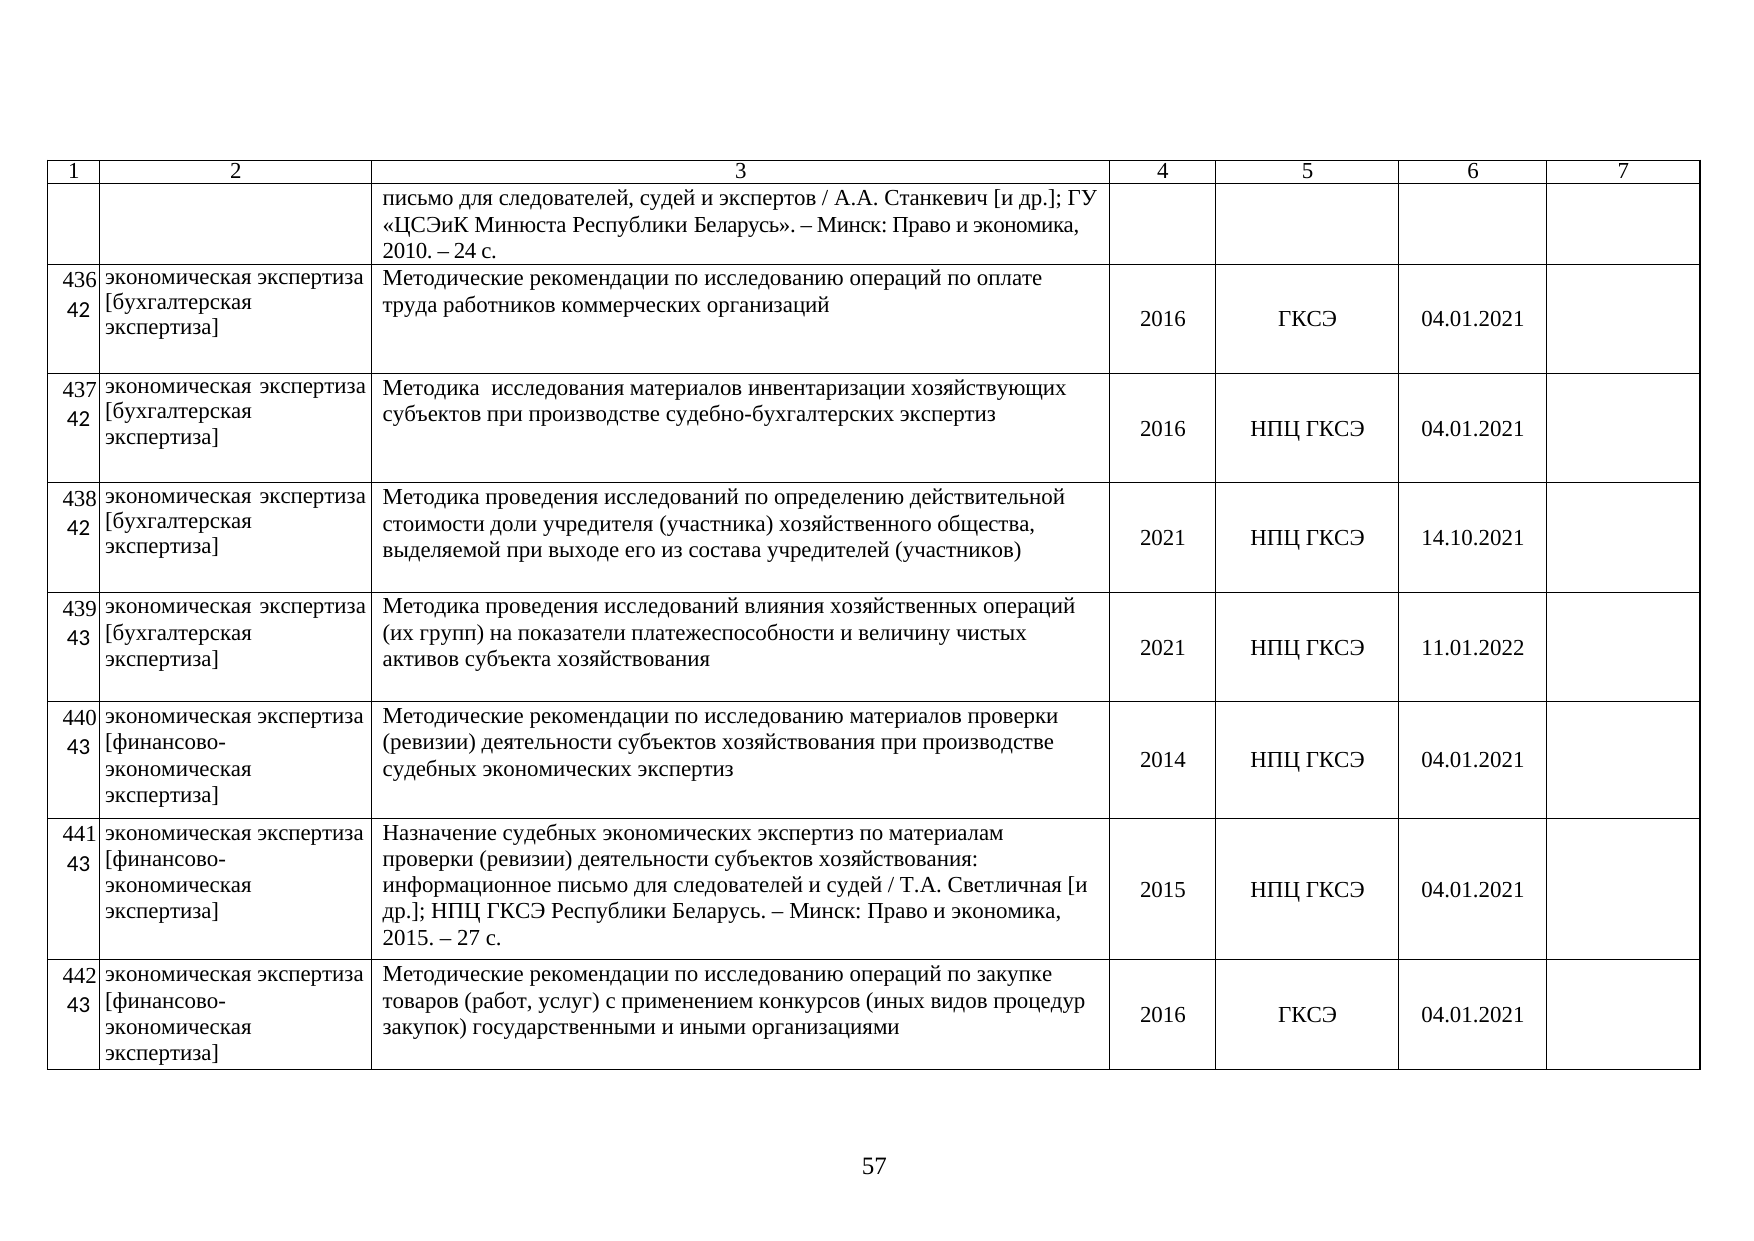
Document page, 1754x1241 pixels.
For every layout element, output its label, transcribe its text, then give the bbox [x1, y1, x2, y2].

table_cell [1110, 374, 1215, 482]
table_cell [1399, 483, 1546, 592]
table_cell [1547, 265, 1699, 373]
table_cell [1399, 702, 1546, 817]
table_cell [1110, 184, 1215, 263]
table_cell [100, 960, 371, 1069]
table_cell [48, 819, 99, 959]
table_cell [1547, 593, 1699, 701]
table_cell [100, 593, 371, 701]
table_header 2 [100, 161, 371, 183]
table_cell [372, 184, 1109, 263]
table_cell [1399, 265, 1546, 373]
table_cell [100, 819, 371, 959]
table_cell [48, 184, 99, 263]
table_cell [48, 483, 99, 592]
table_header 1 [48, 161, 99, 183]
table_header 7 [1547, 161, 1699, 183]
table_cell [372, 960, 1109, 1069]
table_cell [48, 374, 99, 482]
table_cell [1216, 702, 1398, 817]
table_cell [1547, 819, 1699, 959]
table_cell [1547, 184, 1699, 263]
table_header 6 [1399, 161, 1546, 183]
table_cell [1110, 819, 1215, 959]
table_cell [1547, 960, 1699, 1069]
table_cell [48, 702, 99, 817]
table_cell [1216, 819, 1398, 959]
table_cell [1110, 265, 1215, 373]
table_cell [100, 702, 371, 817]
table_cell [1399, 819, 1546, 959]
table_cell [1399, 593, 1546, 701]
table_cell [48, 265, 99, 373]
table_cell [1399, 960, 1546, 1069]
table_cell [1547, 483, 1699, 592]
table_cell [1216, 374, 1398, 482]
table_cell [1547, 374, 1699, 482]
table_header 5 [1216, 161, 1398, 183]
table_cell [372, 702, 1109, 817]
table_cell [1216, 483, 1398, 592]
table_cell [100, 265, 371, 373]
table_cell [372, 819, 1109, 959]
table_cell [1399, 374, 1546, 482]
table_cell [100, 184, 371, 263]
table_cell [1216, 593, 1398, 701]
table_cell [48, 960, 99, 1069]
table_header 3 [372, 161, 1109, 183]
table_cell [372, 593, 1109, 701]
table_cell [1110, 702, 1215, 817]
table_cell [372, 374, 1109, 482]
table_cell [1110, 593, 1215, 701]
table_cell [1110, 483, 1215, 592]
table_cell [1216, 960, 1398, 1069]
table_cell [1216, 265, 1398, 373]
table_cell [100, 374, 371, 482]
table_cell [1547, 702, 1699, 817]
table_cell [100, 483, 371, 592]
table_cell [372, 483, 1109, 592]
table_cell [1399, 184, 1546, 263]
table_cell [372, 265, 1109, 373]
table_header 4 [1110, 161, 1215, 183]
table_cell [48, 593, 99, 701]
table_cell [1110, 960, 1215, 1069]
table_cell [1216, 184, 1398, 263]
